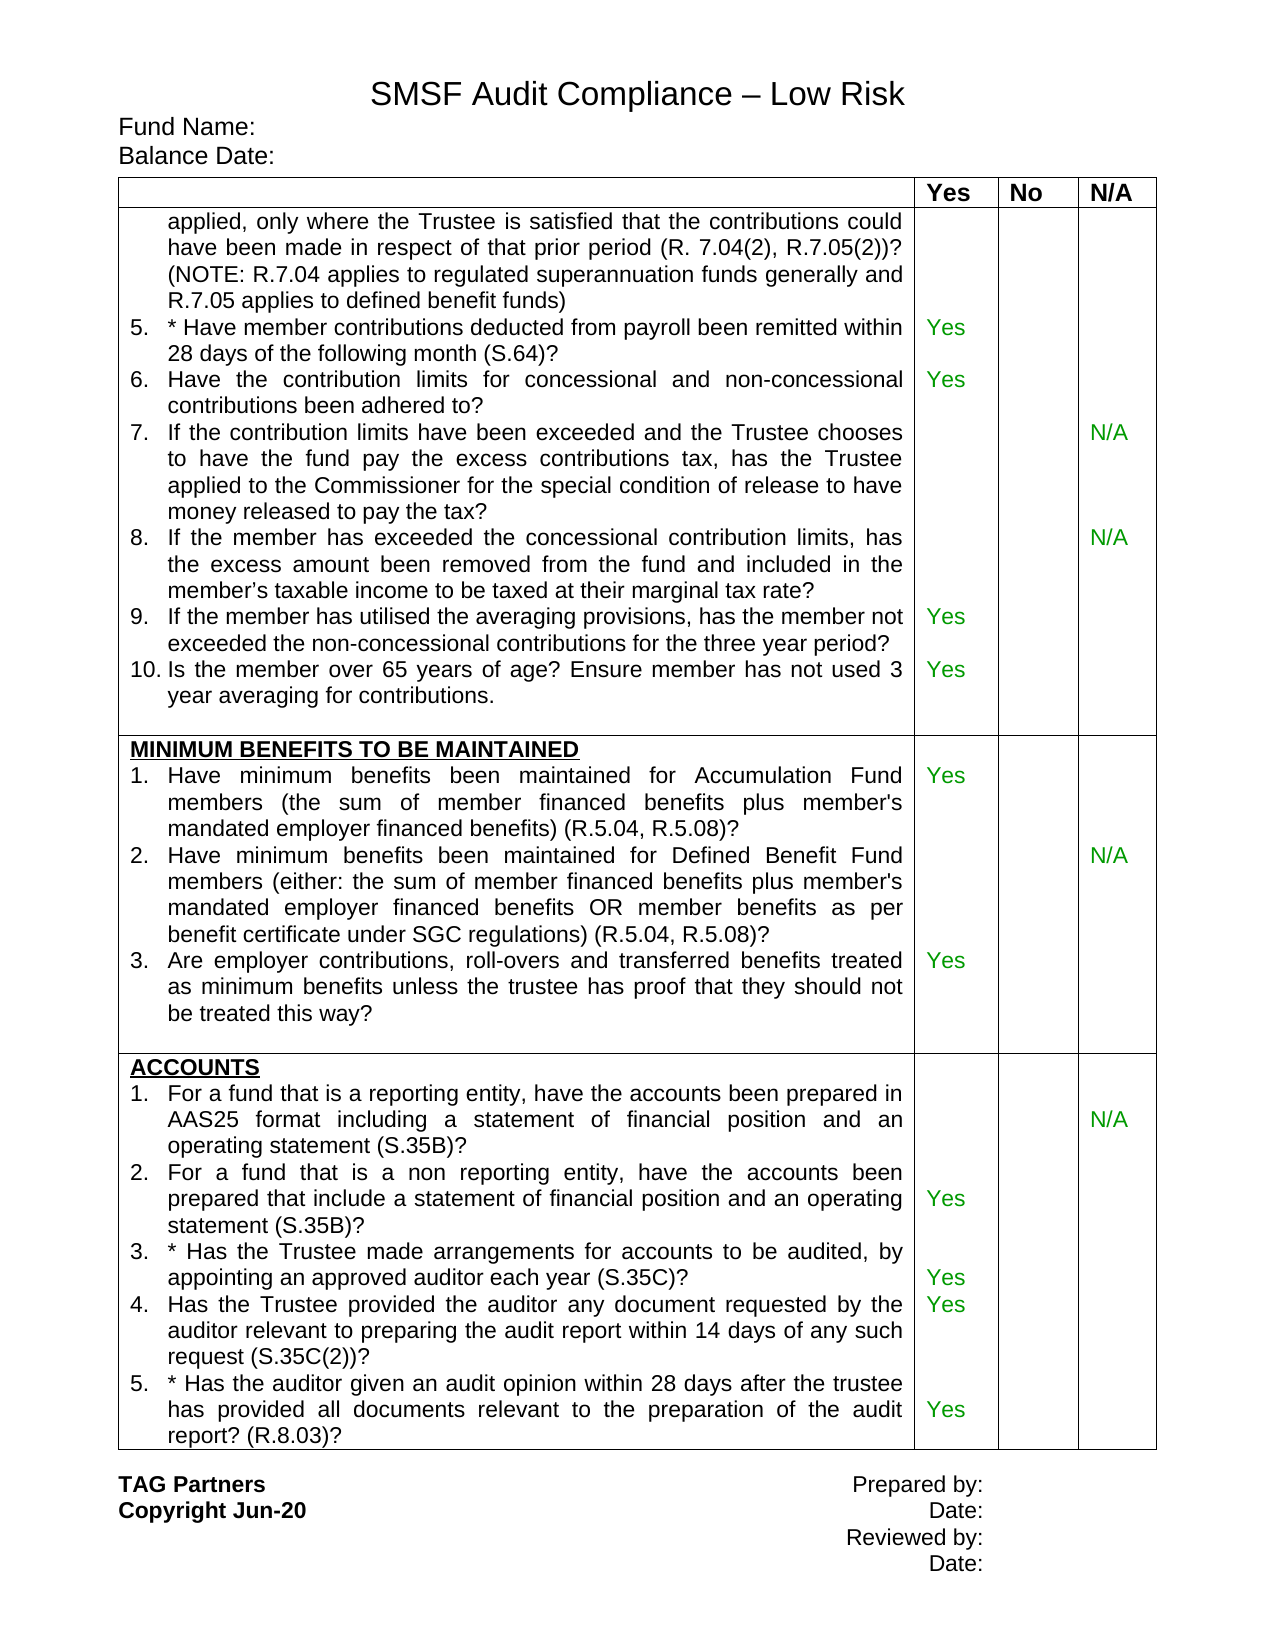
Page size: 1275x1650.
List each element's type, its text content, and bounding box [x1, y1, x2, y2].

table_cell Yes Yes [915, 736, 998, 1052]
table_cell [999, 736, 1078, 1052]
table_header No [999, 178, 1078, 207]
table_cell [999, 1054, 1078, 1449]
table_cell N/A [1079, 1054, 1156, 1449]
table_header Yes [915, 178, 998, 207]
table_cell MINIMUM BENEFITS TO BE MAINTAINED Have minimum benefits been maintained for Accumulation Fund members (the sum of member financed benefits plus member's mandated employer financed benefits) (R.5.04, R.5.08)? Have minimum benefits been maintained for Defined Benefit Fund members (either: the sum of member financed benefits plus member's mandated employer financed benefits OR member benefits as per benefit certificate under SGC regulations) (R.5.04, R.5.08)? Are employer contributions, roll-overs and transferred benefits treated as minimum benefits unless the trustee has proof that they should not be treated this way? [119, 736, 914, 1052]
table_header [119, 178, 914, 207]
table_cell Yes Yes Yes Yes Yes Yes Yes [915, 208, 998, 735]
table_cell [999, 208, 1078, 735]
table_cell N/A N/A N/A [1079, 208, 1156, 735]
table_cell N/A [1079, 736, 1156, 1052]
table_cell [119, 208, 914, 735]
table_cell Yes Yes Yes Yes [915, 1054, 998, 1449]
table_header N/A [1079, 178, 1156, 207]
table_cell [119, 1054, 914, 1449]
